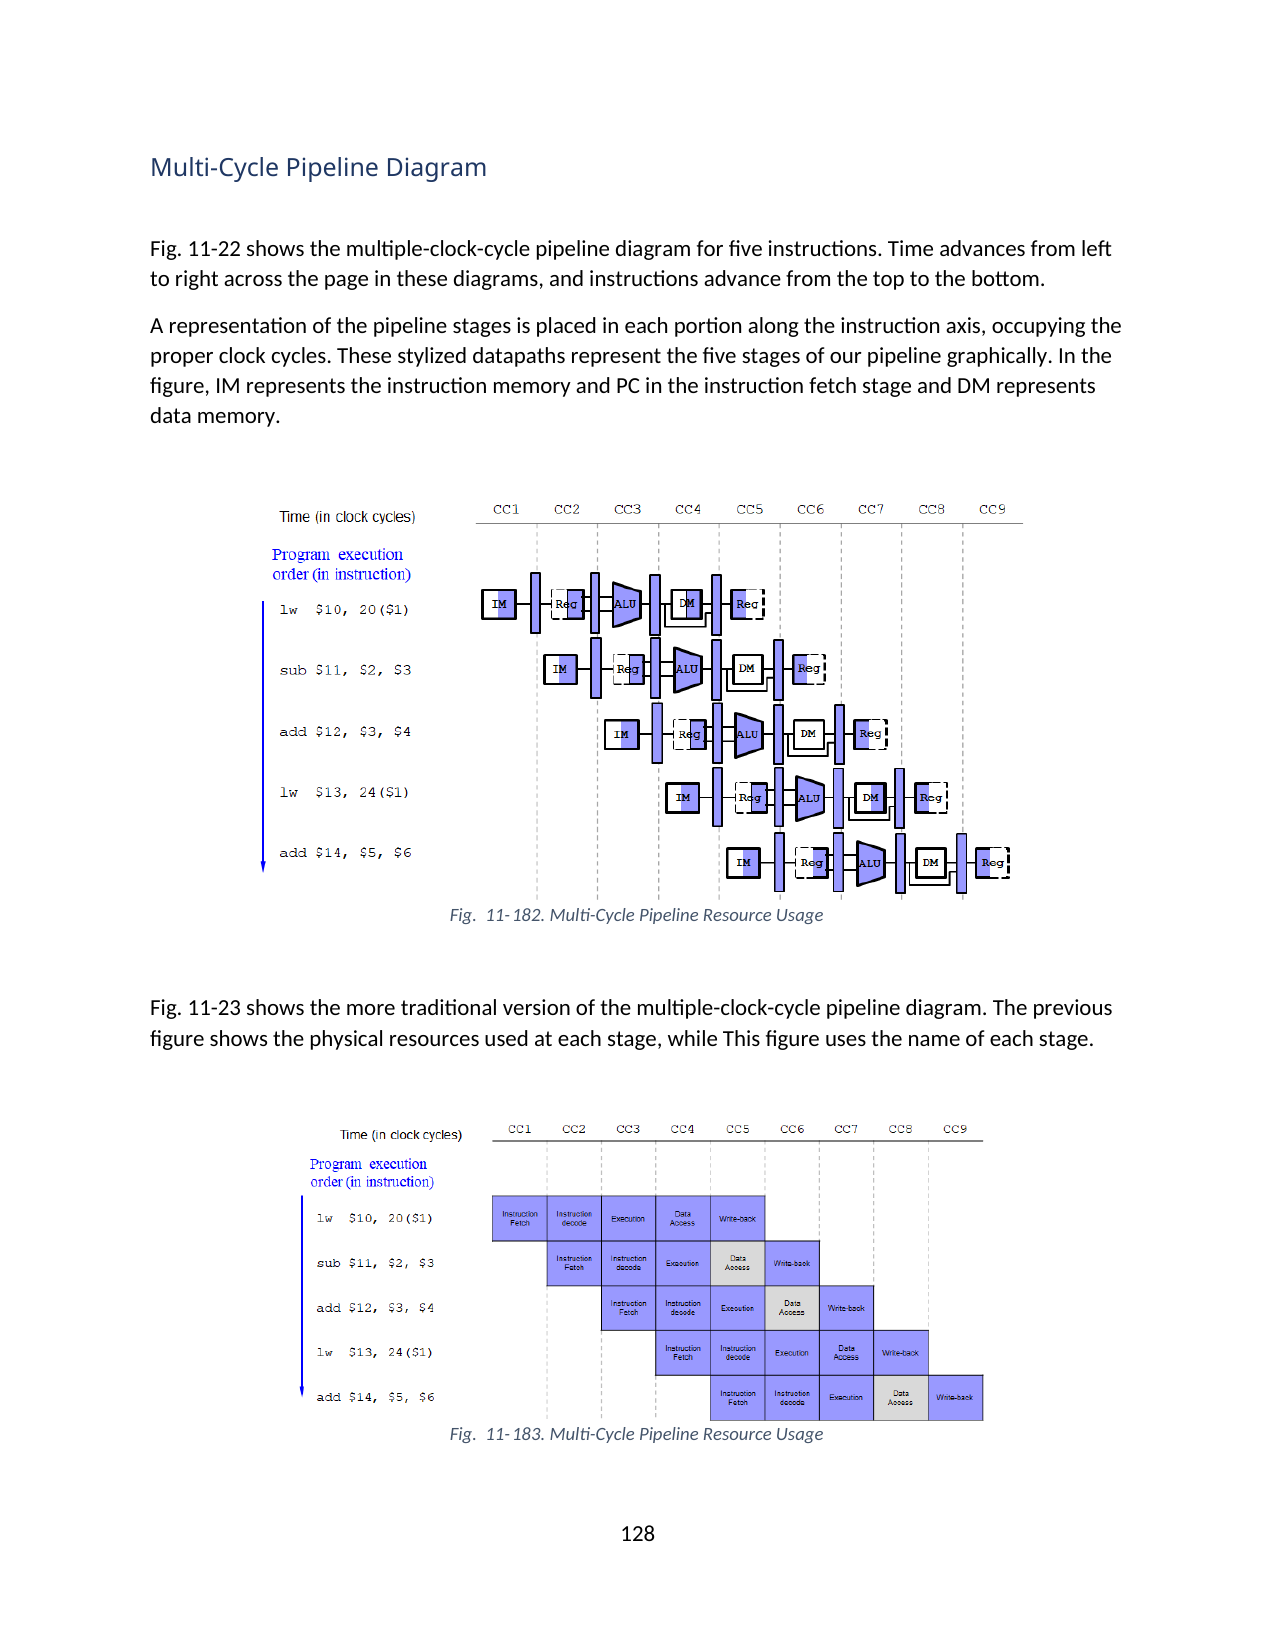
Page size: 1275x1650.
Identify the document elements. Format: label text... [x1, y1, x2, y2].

picture [251, 495, 1024, 901]
text A representation of the pipeline stages is placed in each portion along the instruction axis, occupying the proper clock cycles. These stylized datapaths represent the five stages of our pipeline graphically. In the figure, IM represents the instruction memory and PC in the instruction fetch stage and DM represents data memory. [150, 311, 1125, 429]
text Fig. 11-22 shows the multiple-clock-cycle pipeline diagram for five instructions. Time advances from left to right across the page in these diagrams, and instructions advance from the top to the bottom. [150, 234, 1125, 292]
text Fig. 11-23 shows the more traditional version of the multiple-clock-cycle pipeline diagram. The previous figure shows the physical resources used at each stage, while This figure uses the name of each stage. [150, 993, 1125, 1052]
subtitle Multi-Cycle Pipeline Diagram [150, 150, 1125, 184]
picture [291, 1117, 984, 1421]
